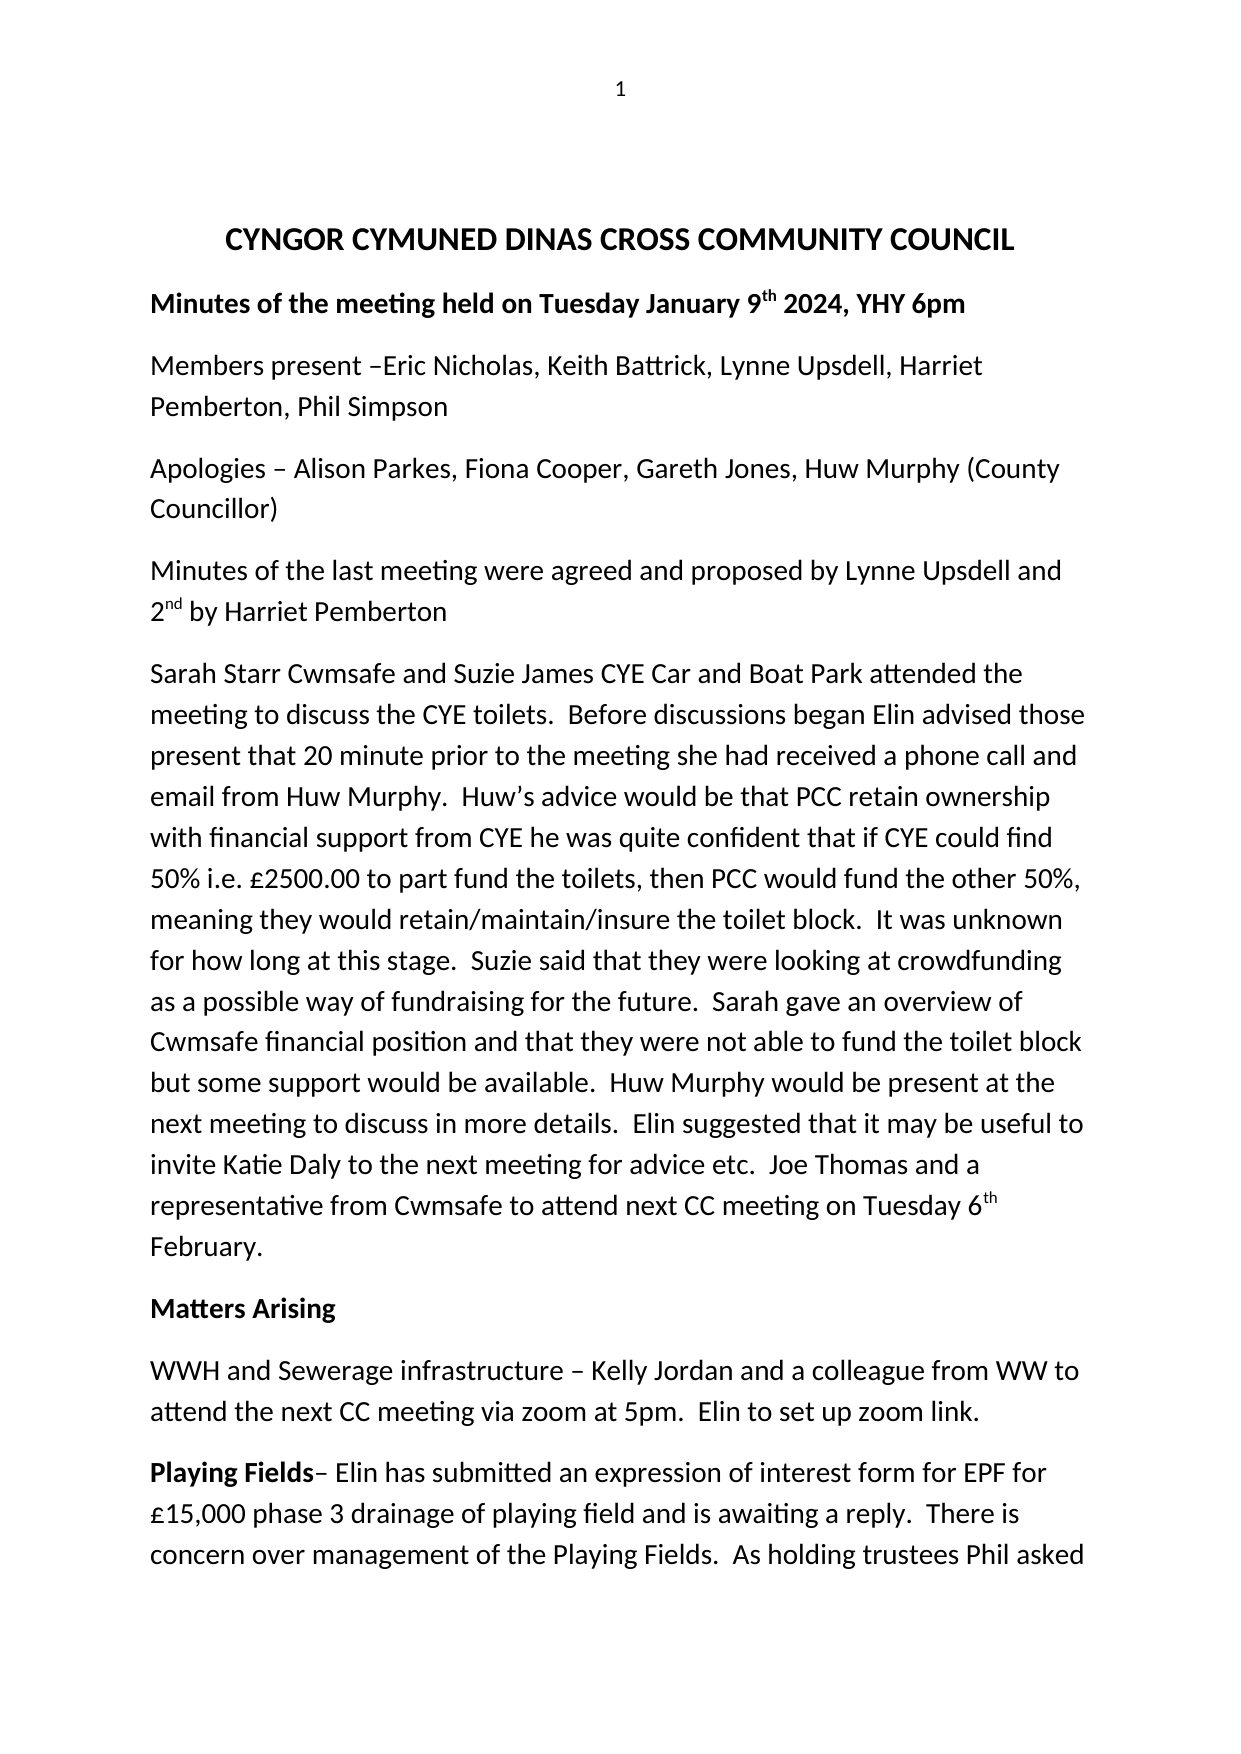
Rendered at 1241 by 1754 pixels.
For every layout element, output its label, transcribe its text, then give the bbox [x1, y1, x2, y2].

text Apologies – Alison Parkes, Fiona Cooper, Gareth Jones, Huw Murphy (County Councillor) [150, 450, 1090, 526]
text Members present –Eric Nicholas, Keith Battrick, Lynne Upsdell, Harriet Pemberton, Phil Simpson [150, 347, 1090, 423]
text Minutes of the meeting held on Tuesday January 9th 2024, YHY 6pm [150, 285, 1090, 321]
text Sarah Starr Cwmsafe and Suzie James CYE Car and Boat Park attended the meeting to discuss the CYE toilets. Before discussions began Elin advised those present that 20 minute prior to the meeting she had received a phone call and email from Huw Murphy. Huw’s advice would be that PCC retain ownership with financial support from CYE he was quite confident that if CYE could find 50% i.e. £2500.00 to part fund the toilets, then PCC would fund the other 50%, meaning they would retain/maintain/insure the toilet block. It was unknown for how long at this stage. Suzie said that they were looking at crowdfunding as a possible way of fundraising for the future. Sarah gave an overview of Cwmsafe financial position and that they were not able to fund the toilet block but some support would be available. Huw Murphy would be present at the next meeting to discuss in more details. Elin suggested that it may be useful to invite Katie Daly to the next meeting for advice etc. Joe Thomas and a representative from Cwmsafe to attend next CC meeting on Tuesday 6th February. [150, 655, 1090, 1264]
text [150, 1454, 1090, 1572]
text Matters Arising [150, 1290, 1090, 1326]
text CYNGOR CYMUNED DINAS CROSS COMMUNITY COUNCIL [150, 218, 1090, 258]
text WWH and Sewerage infrastructure – Kelly Jordan and a colleague from WW to attend the next CC meeting via zoom at 5pm. Elin to set up zoom link. [150, 1352, 1090, 1428]
text Minutes of the last meeting were agreed and proposed by Lynne Upsdell and 2nd by Harriet Pemberton [150, 552, 1090, 629]
